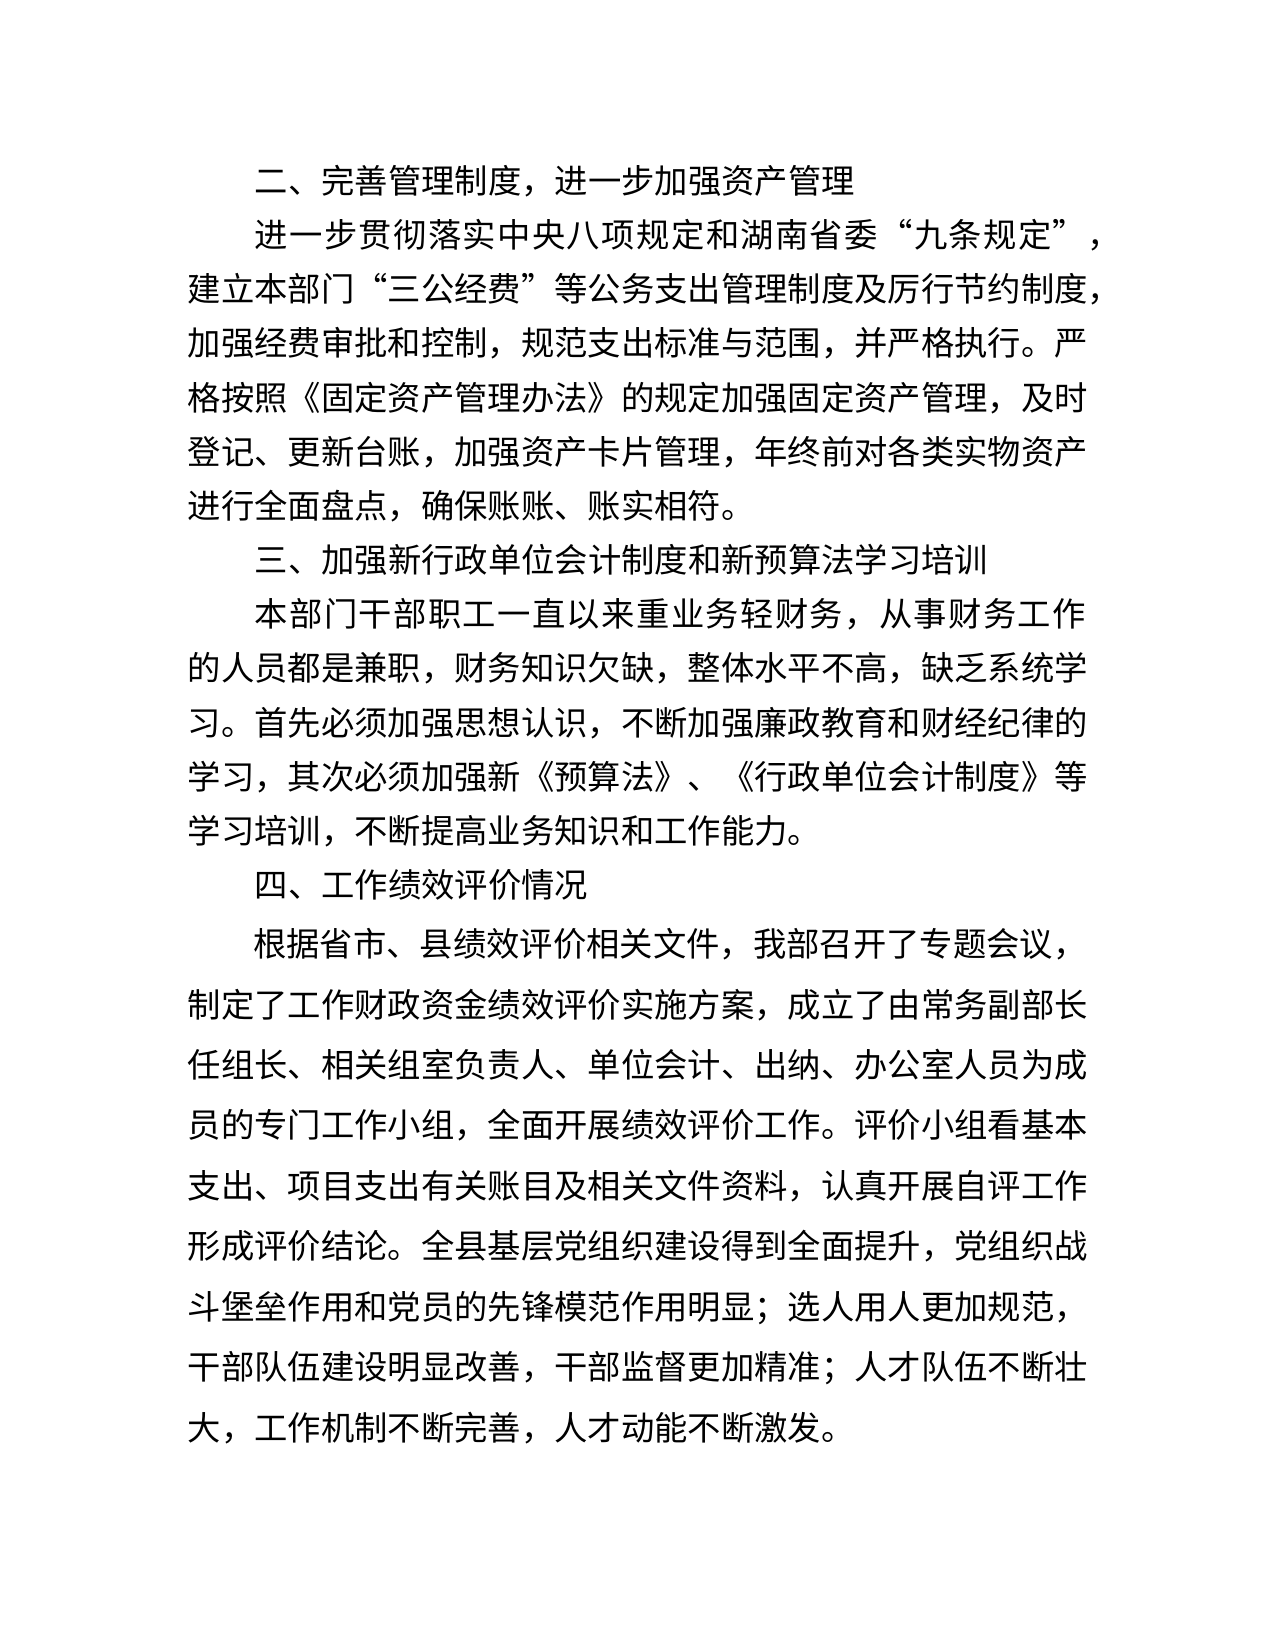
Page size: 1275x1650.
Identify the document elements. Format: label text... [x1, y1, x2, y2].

text 本部门干部职工一直以来重业务轻财务，从事财务工作的人员都是兼职，财务知识欠缺，整体水平不高，缺乏系统学习。首先必须加强思想认识，不断加强廉政教育和财经纪律的学习，其次必须加强新《预算法》、《行政单位会计制度》等学习培训，不断提高业务知识和工作能力。 [187, 583, 1087, 854]
text 四、工作绩效评价情况 [187, 854, 1087, 908]
text 二、完善管理制度，进一步加强资产管理 [187, 150, 1087, 204]
text 进一步贯彻落实中央八项规定和湖南省委“九条规定”，建立本部门“三公经费”等公务支出管理制度及厉行节约制度，加强经费审批和控制，规范支出标准与范围，并严格执行。严格按照《固定资产管理办法》的规定加强固定资产管理，及时登记、更新台账，加强资产卡片管理，年终前对各类实物资产进行全面盘点，确保账账、账实相符。 [187, 204, 1087, 529]
text 根据省市、县绩效评价相关文件，我部召开了专题会议，制定了工作财政资金绩效评价实施方案，成立了由常务副部长任组长、相关组室负责人、单位会计、出纳、办公室人员为成员的专门工作小组，全面开展绩效评价工作。评价小组看基本支出、项目支出有关账目及相关文件资料，认真开展自评工作形成评价结论。全县基层党组织建设得到全面提升，党组织战斗堡垒作用和党员的先锋模范作用明显；选人用人更加规范，干部队伍建设明显改善，干部监督更加精准；人才队伍不断壮大，工作机制不断完善，人才动能不断激发。 [187, 908, 1087, 1452]
text 三、加强新行政单位会计制度和新预算法学习培训 [187, 529, 1087, 583]
